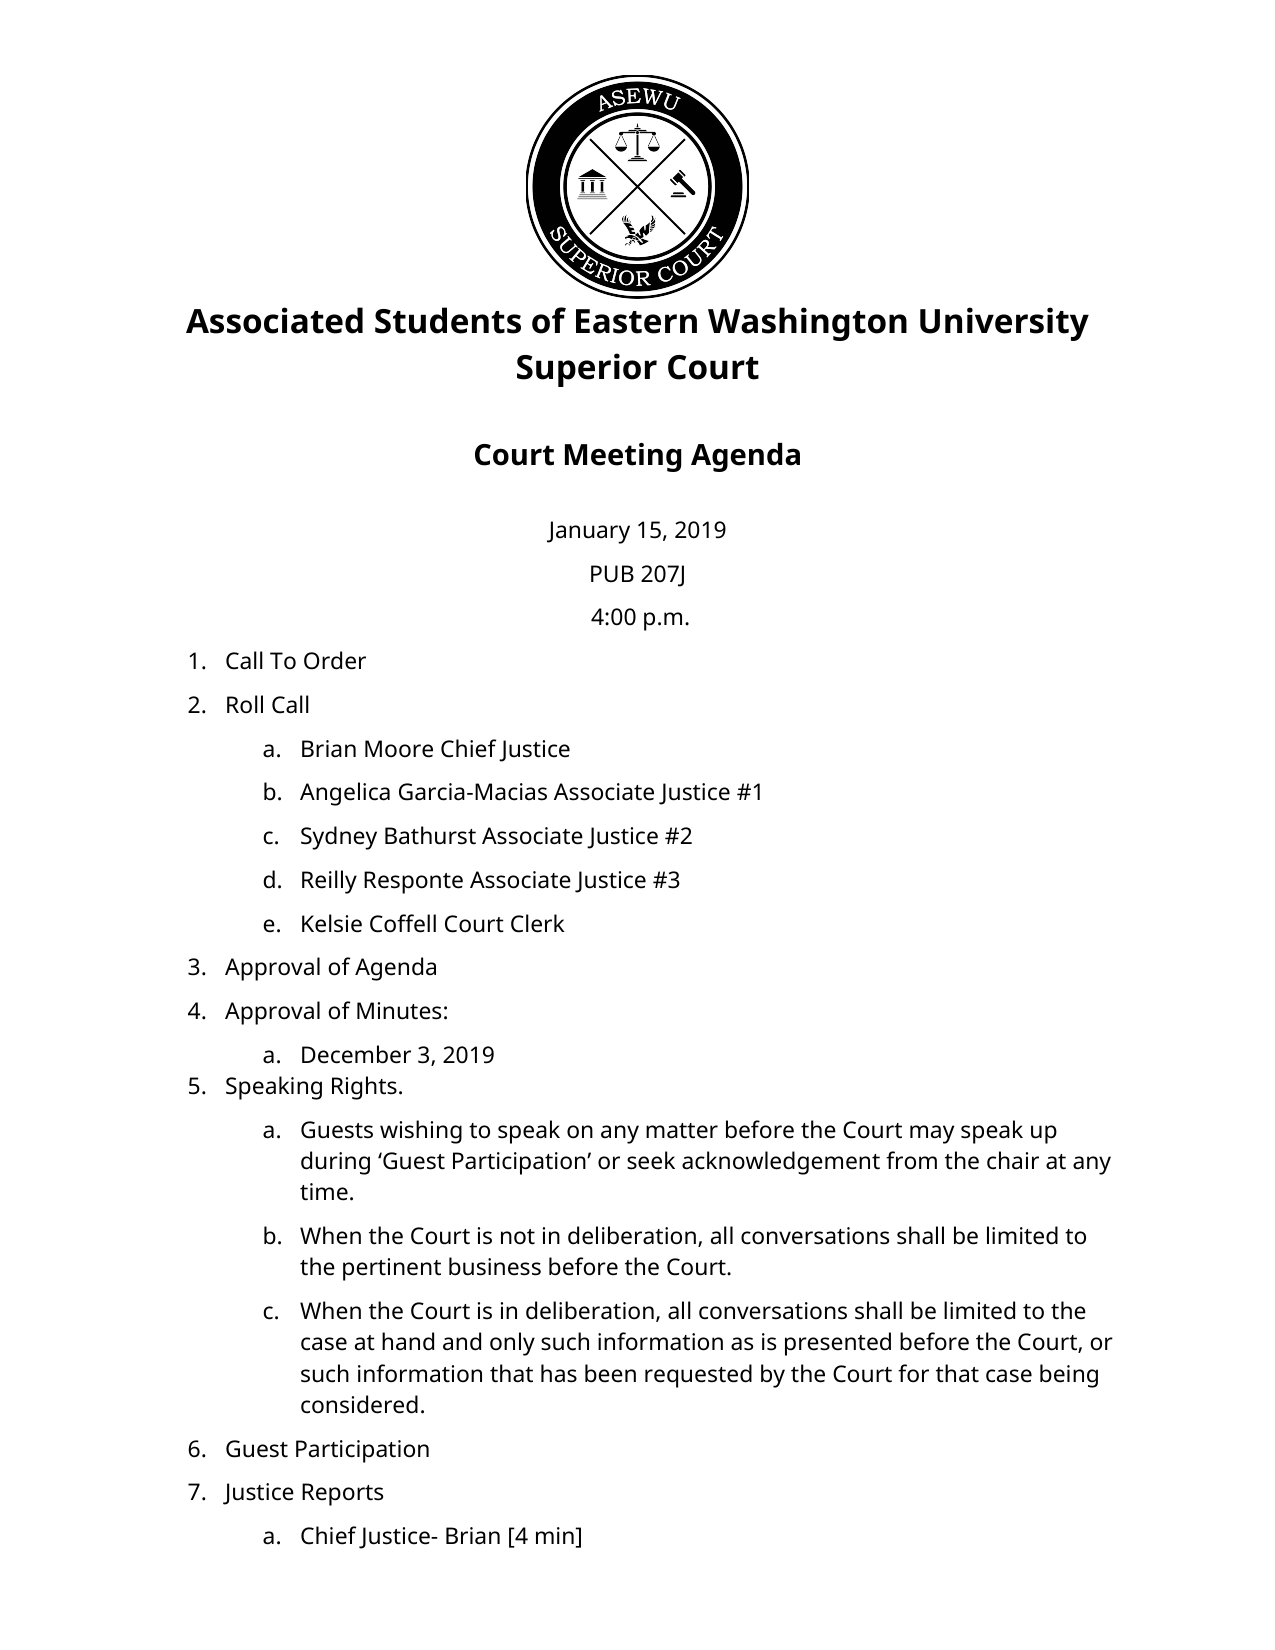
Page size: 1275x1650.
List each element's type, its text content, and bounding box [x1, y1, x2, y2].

list Roll Call [187, 689, 1125, 720]
list Speaking Rights. [187, 1070, 1125, 1101]
list Call To Order [187, 645, 1125, 676]
list Guest Participation [187, 1432, 1125, 1464]
list When the Court is in deliberation, all conversations shall be limited to the case at hand and only such information as is presented before the Court, or such information that has been requested by the Court for that case being considered. [262, 1295, 1125, 1420]
list Kelsie Coffell Court Clerk [262, 907, 1125, 939]
list Justice Reports [187, 1476, 1125, 1507]
list When the Court is not in deliberation, all conversations shall be limited to the pertinent business before the Court. [262, 1220, 1125, 1282]
picture [526, 75, 749, 299]
list Reilly Responte Associate Justice #3 [262, 864, 1125, 895]
list Approval of Minutes: [187, 995, 1125, 1026]
list Angelica Garcia-Macias Associate Justice #1 [262, 776, 1125, 807]
list Sydney Bathurst Associate Justice #2 [262, 820, 1125, 851]
list Chief Justice- Brian [4 min] [262, 1520, 1125, 1551]
text 4:00 p.m. [150, 601, 1125, 632]
list Brian Moore Chief Justice [262, 732, 1125, 764]
text PUB 207J [150, 557, 1125, 589]
list December 3, 2019 [262, 1039, 1125, 1070]
list Approval of Agenda [187, 951, 1125, 982]
list Guests wishing to speak on any matter before the Court may speak up during ‘Guest Participation’ or seek acknowledgement from the chair at any time. [262, 1114, 1125, 1207]
text January 15, 2019 [150, 514, 1125, 545]
